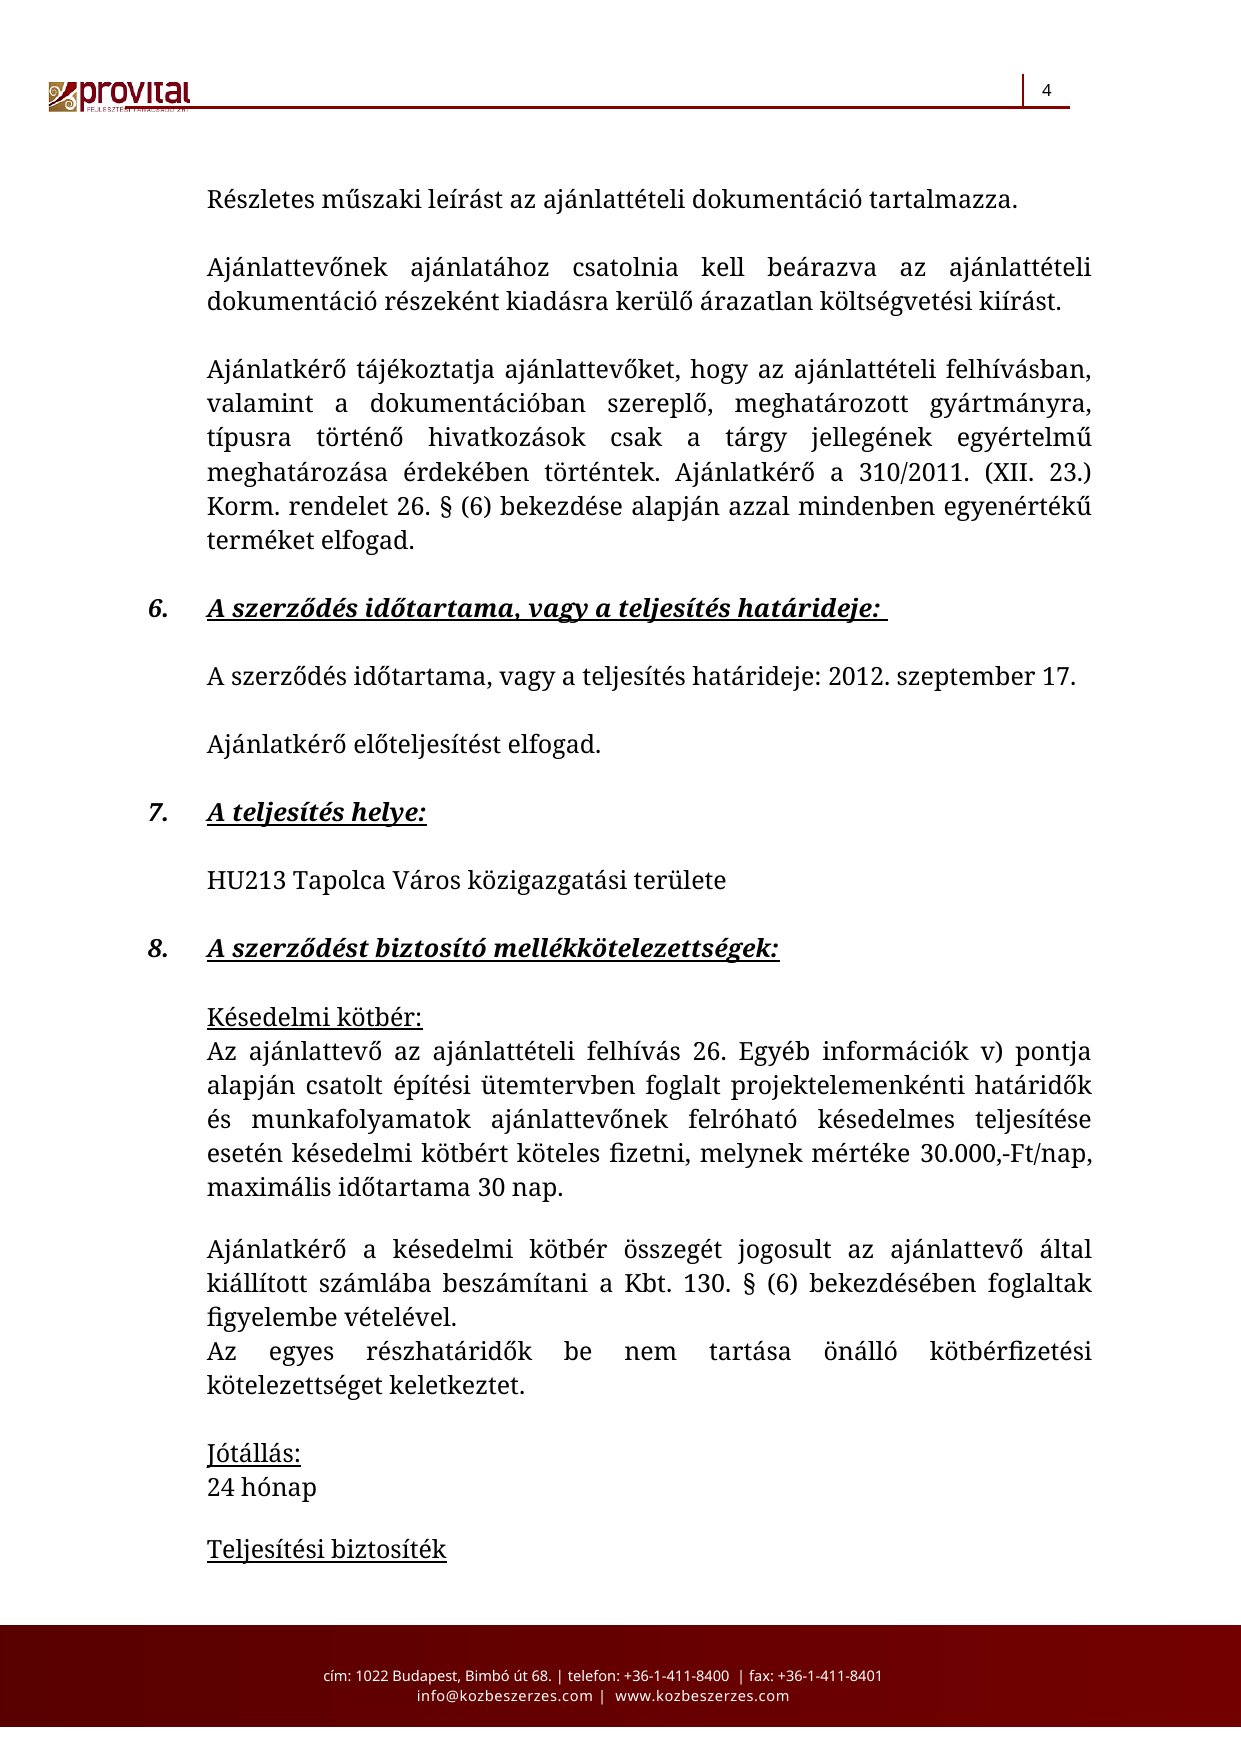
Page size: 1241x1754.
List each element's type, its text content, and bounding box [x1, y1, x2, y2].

text Ajánlatkérő tájékoztatja ajánlattevőket, hogy az ajánlattételi felhívásban, valamint a dokumentációban szereplő, meghatározott gyártmányra, típusra történő hivatkozások csak a tárgy jellegének egyértelmű meghatározása érdekében történtek. Ajánlatkérő a 310/2011. (XII. 23.) Korm. rendelet 26. § (6) bekezdése alapján azzal mindenben egyenértékű terméket elfogad. [207, 352, 1093, 556]
text Az egyes részhatáridők be nem tartása önálló kötbérfizetési kötelezettséget keletkeztet. [207, 1334, 1093, 1402]
list A szerződést biztosító mellékkötelezettségek: [148, 931, 1093, 965]
text Az ajánlattevő az ajánlattételi felhívás 26. Egyéb információk v) pontja alapján csatolt építési ütemtervben foglalt projektelemenkénti határidők és munkafolyamatok ajánlattevőnek felróható késedelmes teljesítése esetén késedelmi kötbért köteles fizetni, melynek mértéke 30.000,-Ft/nap, maximális időtartama 30 nap. [207, 1033, 1093, 1203]
text Késedelmi kötbér: [207, 999, 1093, 1033]
list A teljesítés helye: [148, 795, 1093, 829]
text Ajánlattevőnek ajánlatához csatolnia kell beárazva az ajánlattételi dokumentáció részeként kiadásra kerülő árazatlan költségvetési kiírást. [207, 250, 1093, 318]
text 24 hónap [207, 1470, 1093, 1504]
picture [48, 82, 190, 112]
text Részletes műszaki leírást az ajánlattételi dokumentáció tartalmazza. [207, 182, 1093, 216]
text HU213 Tapolca Város közigazgatási területe [148, 863, 1093, 897]
text Ajánlatkérő előteljesítést elfogad. [207, 727, 1093, 761]
text A szerződés időtartama, vagy a teljesítés határideje: 2012. szeptember 17. [148, 658, 1093, 693]
text Teljesítési biztosíték [207, 1532, 1093, 1566]
list A szerződés időtartama, vagy a teljesítés határideje: [148, 590, 1093, 624]
text Ajánlatkérő a késedelmi kötbér összegét jogosult az ajánlattevő által kiállított számlába beszámítani a Kbt. 130. § (6) bekezdésében foglaltak figyelembe vételével. [207, 1232, 1093, 1334]
text Jótállás: [207, 1436, 1093, 1470]
